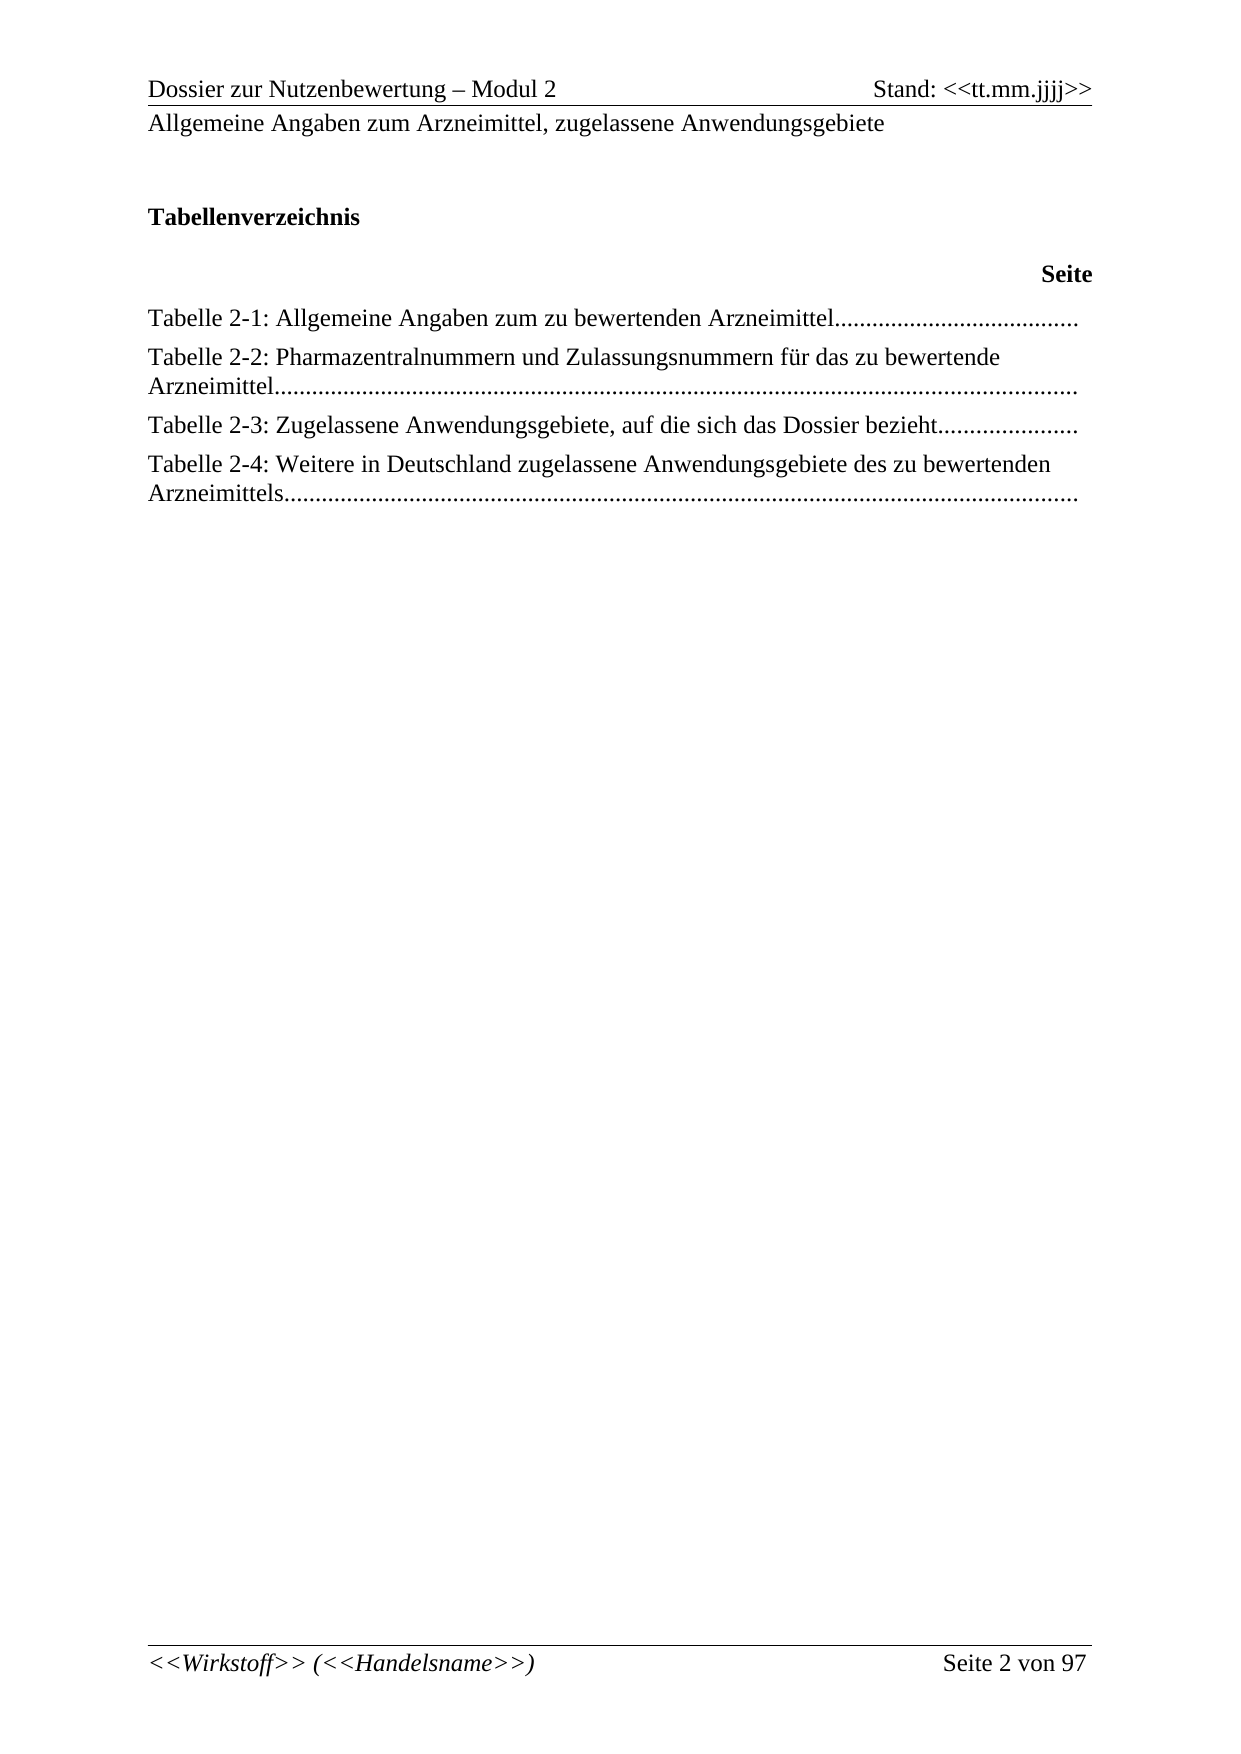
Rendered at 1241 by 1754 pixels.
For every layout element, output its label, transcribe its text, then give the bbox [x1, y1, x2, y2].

text Tabelle 2-3: Zugelassene Anwendungsgebiete, auf die sich das Dossier bezieht 6 [148, 410, 1051, 439]
text Tabelle 2-1: Allgemeine Angaben zum zu bewertenden Arzneimittel 5 [148, 303, 1051, 332]
text Tabellenverzeichnis [148, 202, 1092, 231]
text Tabelle 2-4: Weitere in Deutschland zugelassene Anwendungsgebiete des zu bewertenden Arzneimittels 7 [148, 449, 1051, 507]
text Tabelle 2-2: Pharmazentralnummern und Zulassungsnummern für das zu bewertende Arzneimittel 6 [148, 342, 1051, 399]
text Seite [148, 259, 1092, 287]
